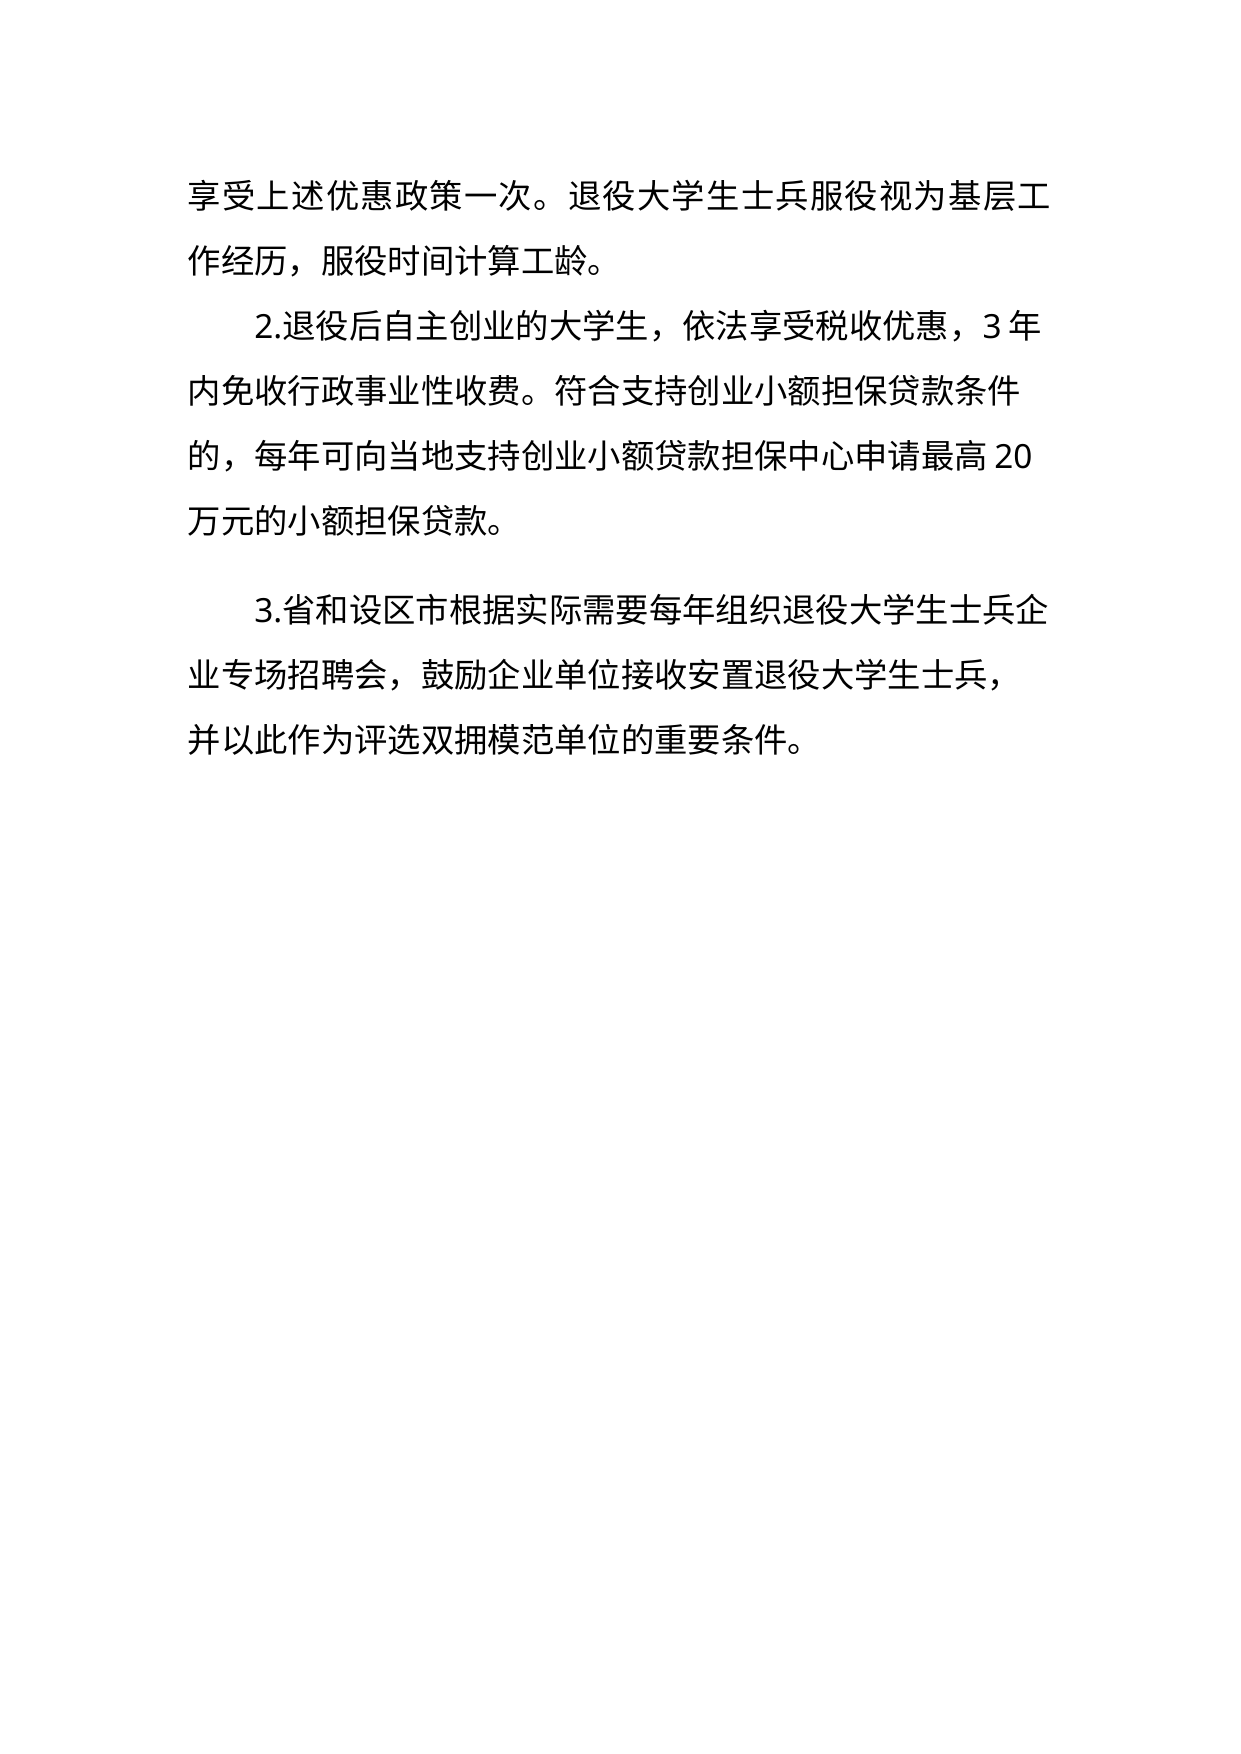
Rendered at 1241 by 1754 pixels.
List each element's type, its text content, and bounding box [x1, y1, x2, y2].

text 3.省和设区市根据实际需要每年组织退役大学生士兵企业专场招聘会，鼓励企业单位接收安置退役大学生士兵，并以此作为评选双拥模范单位的重要条件。 [187, 575, 1053, 770]
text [187, 162, 1053, 292]
text 2.退役后自主创业的大学生，依法享受税收优惠，3年内免收行政事业性收费。符合支持创业小额担保贷款条件的，每年可向当地支持创业小额贷款担保中心申请最高20万元的小额担保贷款。 [187, 292, 1053, 552]
